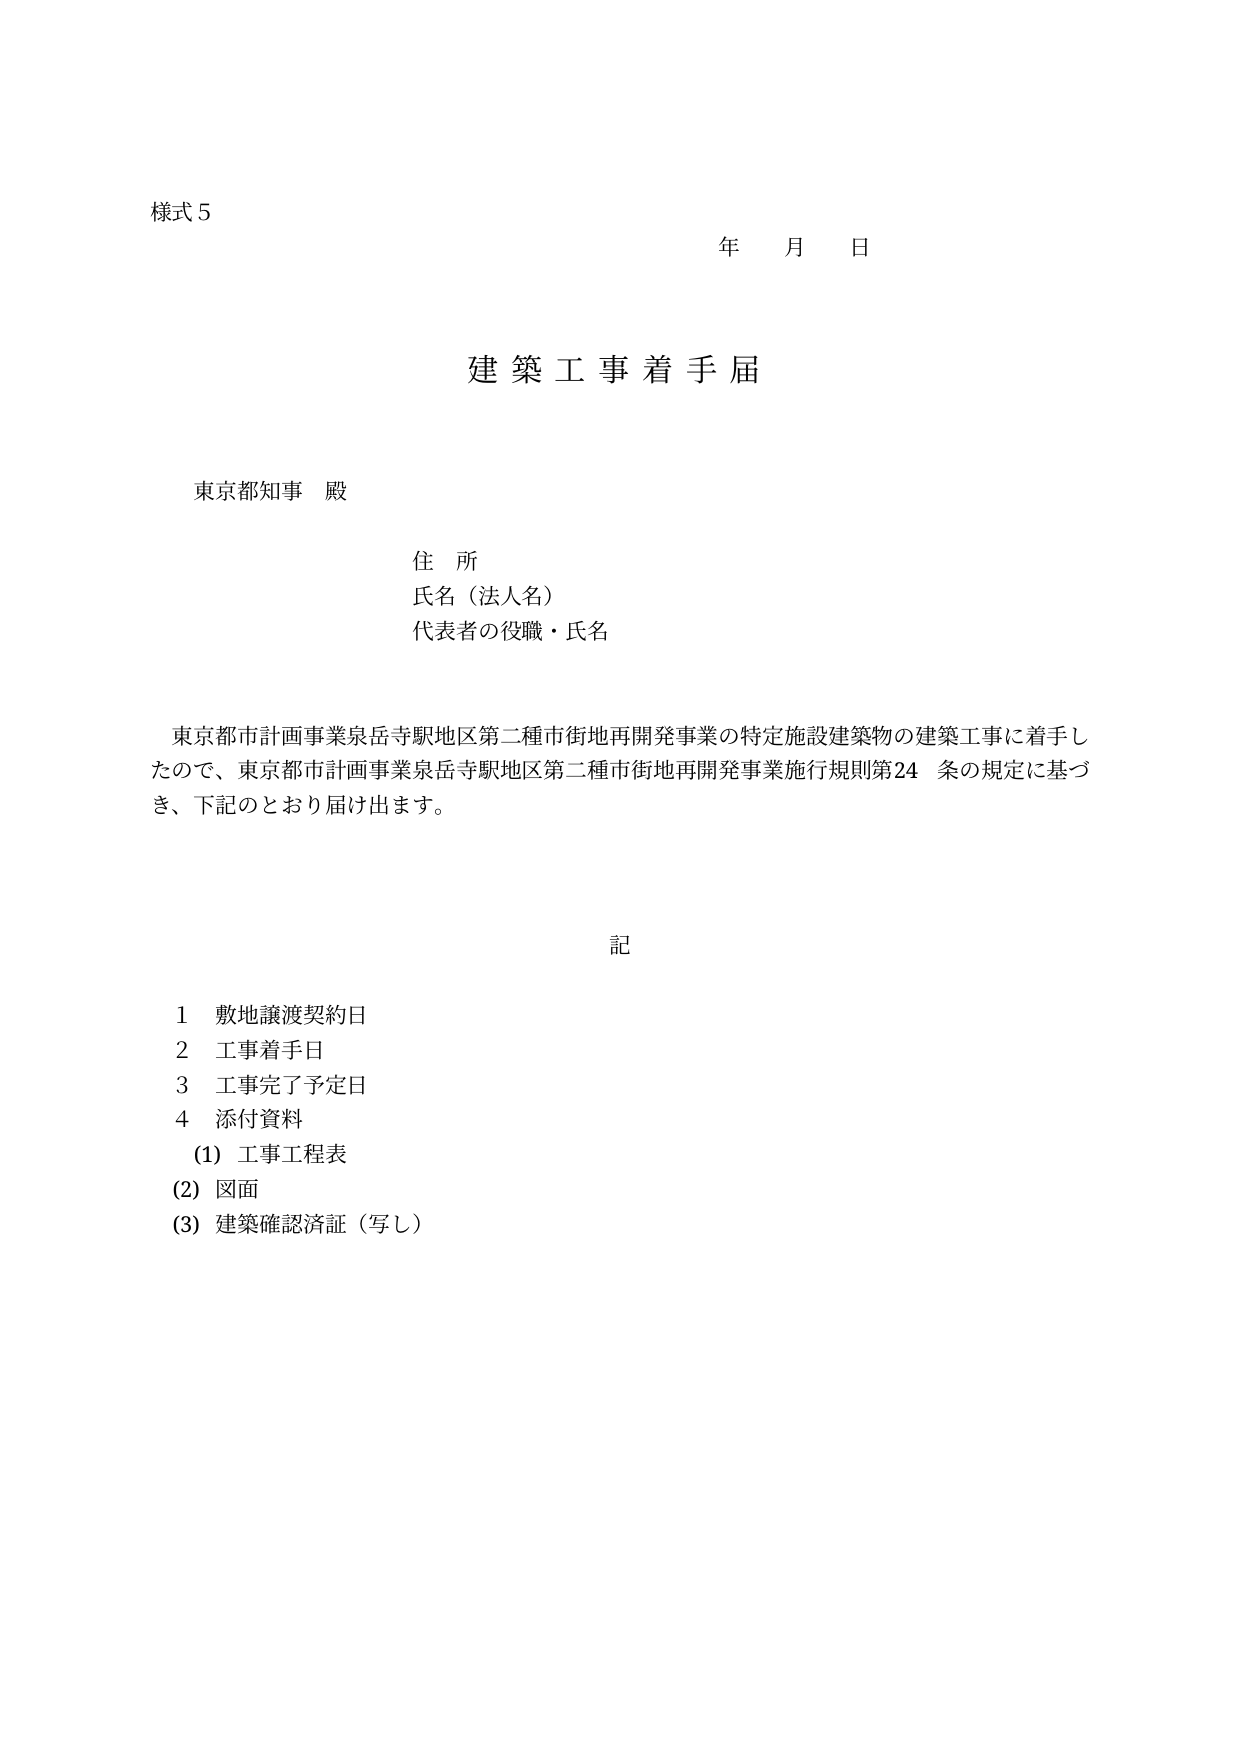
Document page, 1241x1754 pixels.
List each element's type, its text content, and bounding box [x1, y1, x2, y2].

text 年 月 日 [150, 229, 1090, 263]
text ３ 工事完了予定日 [150, 1066, 1090, 1101]
text 建築工事着手届 [150, 333, 1090, 403]
text 代表者の役職・氏名 [150, 612, 1090, 647]
text (2) 図面 [150, 1171, 1090, 1206]
text ２ 工事着手日 [150, 1031, 1090, 1066]
text 氏名（法人名） [150, 578, 1090, 612]
text (3) 建築確認済証（写し） [150, 1206, 1090, 1241]
text (1) 工事工程表 [150, 1136, 1090, 1171]
text ４ 添付資料 [150, 1101, 1090, 1136]
text 記 [150, 927, 1090, 961]
text 東京都知事 殿 [150, 473, 1090, 508]
text １ 敷地譲渡契約日 [150, 996, 1090, 1031]
text 東京都市計画事業泉岳寺駅地区第二種市街地再開発事業の特定施設建築物の建築工事に着手したので、東京都市計画事業泉岳寺駅地区第二種市街地再開発事業施行規則第24条の規定に基づき、下記のとおり届け出ます。 [150, 717, 1090, 822]
text 様式５ [150, 194, 1090, 229]
text 住 所 [150, 543, 1090, 578]
